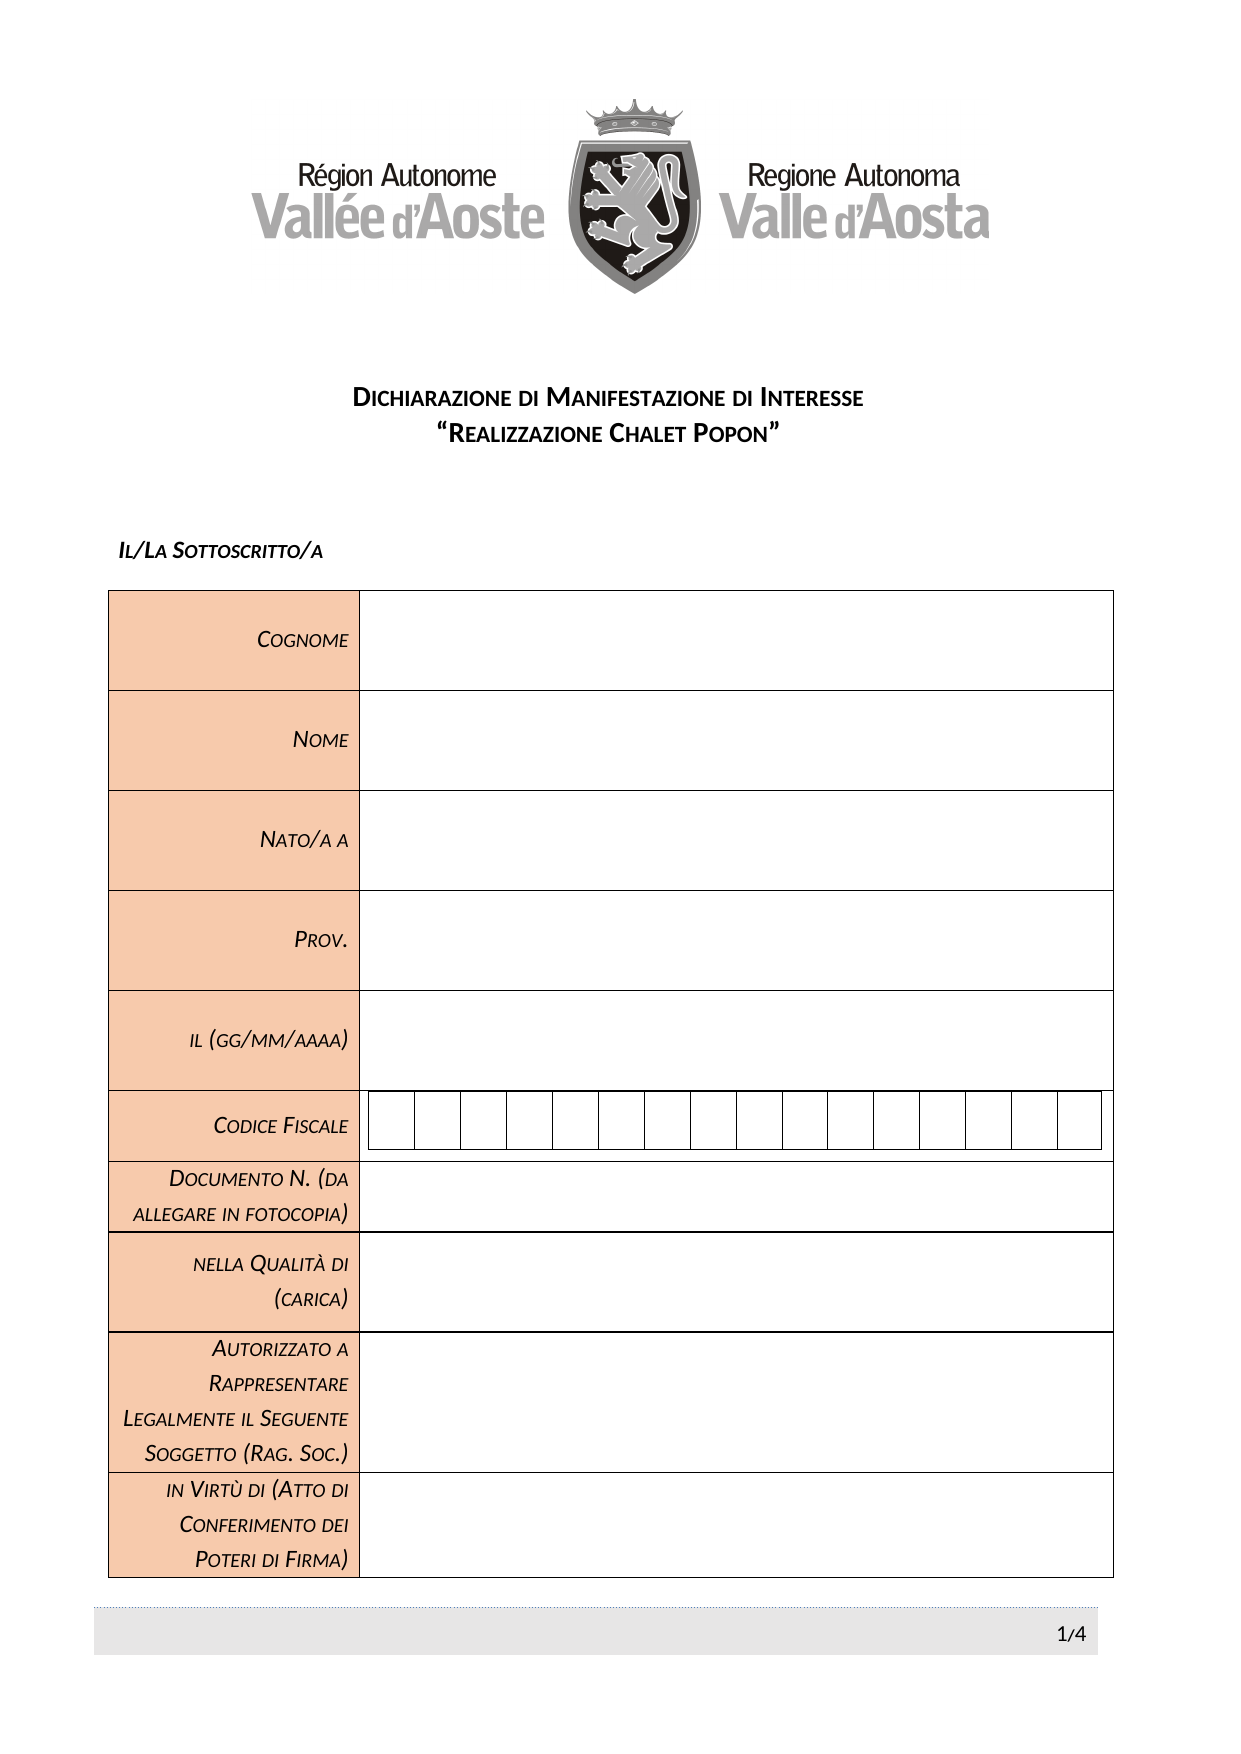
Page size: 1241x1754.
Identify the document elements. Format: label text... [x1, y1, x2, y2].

table_cell Autorizzato a Rappresentare Legalmente il Seguente Soggetto (Rag. Soc.) [109, 1333, 359, 1472]
text Il/La Sottoscritto/a [118, 534, 1122, 565]
table_cell [360, 891, 1113, 990]
table_cell Prov. [109, 891, 359, 990]
table_cell Documento N. (da allegare in fotocopia) [109, 1162, 359, 1231]
table_header Cognome [109, 591, 359, 690]
table_cell [360, 991, 1113, 1090]
table_cell [360, 691, 1113, 790]
table_cell il (gg/mm/aaaa) [109, 991, 359, 1090]
table_cell [360, 1162, 1113, 1231]
table_cell nella Qualità di (carica) [109, 1233, 359, 1331]
table_cell [360, 1473, 1113, 1577]
table_cell [360, 1091, 1113, 1161]
table_header [360, 591, 1113, 690]
table_cell in Virtù di (Atto di Conferimento dei Poteri di Firma) [109, 1473, 359, 1577]
table_cell Nato/a a [109, 791, 359, 890]
table_cell [360, 1233, 1113, 1331]
table_cell [360, 791, 1113, 890]
table_cell [360, 1333, 1113, 1472]
table_cell Nome [109, 691, 359, 790]
table_cell Codice Fiscale [109, 1091, 359, 1161]
